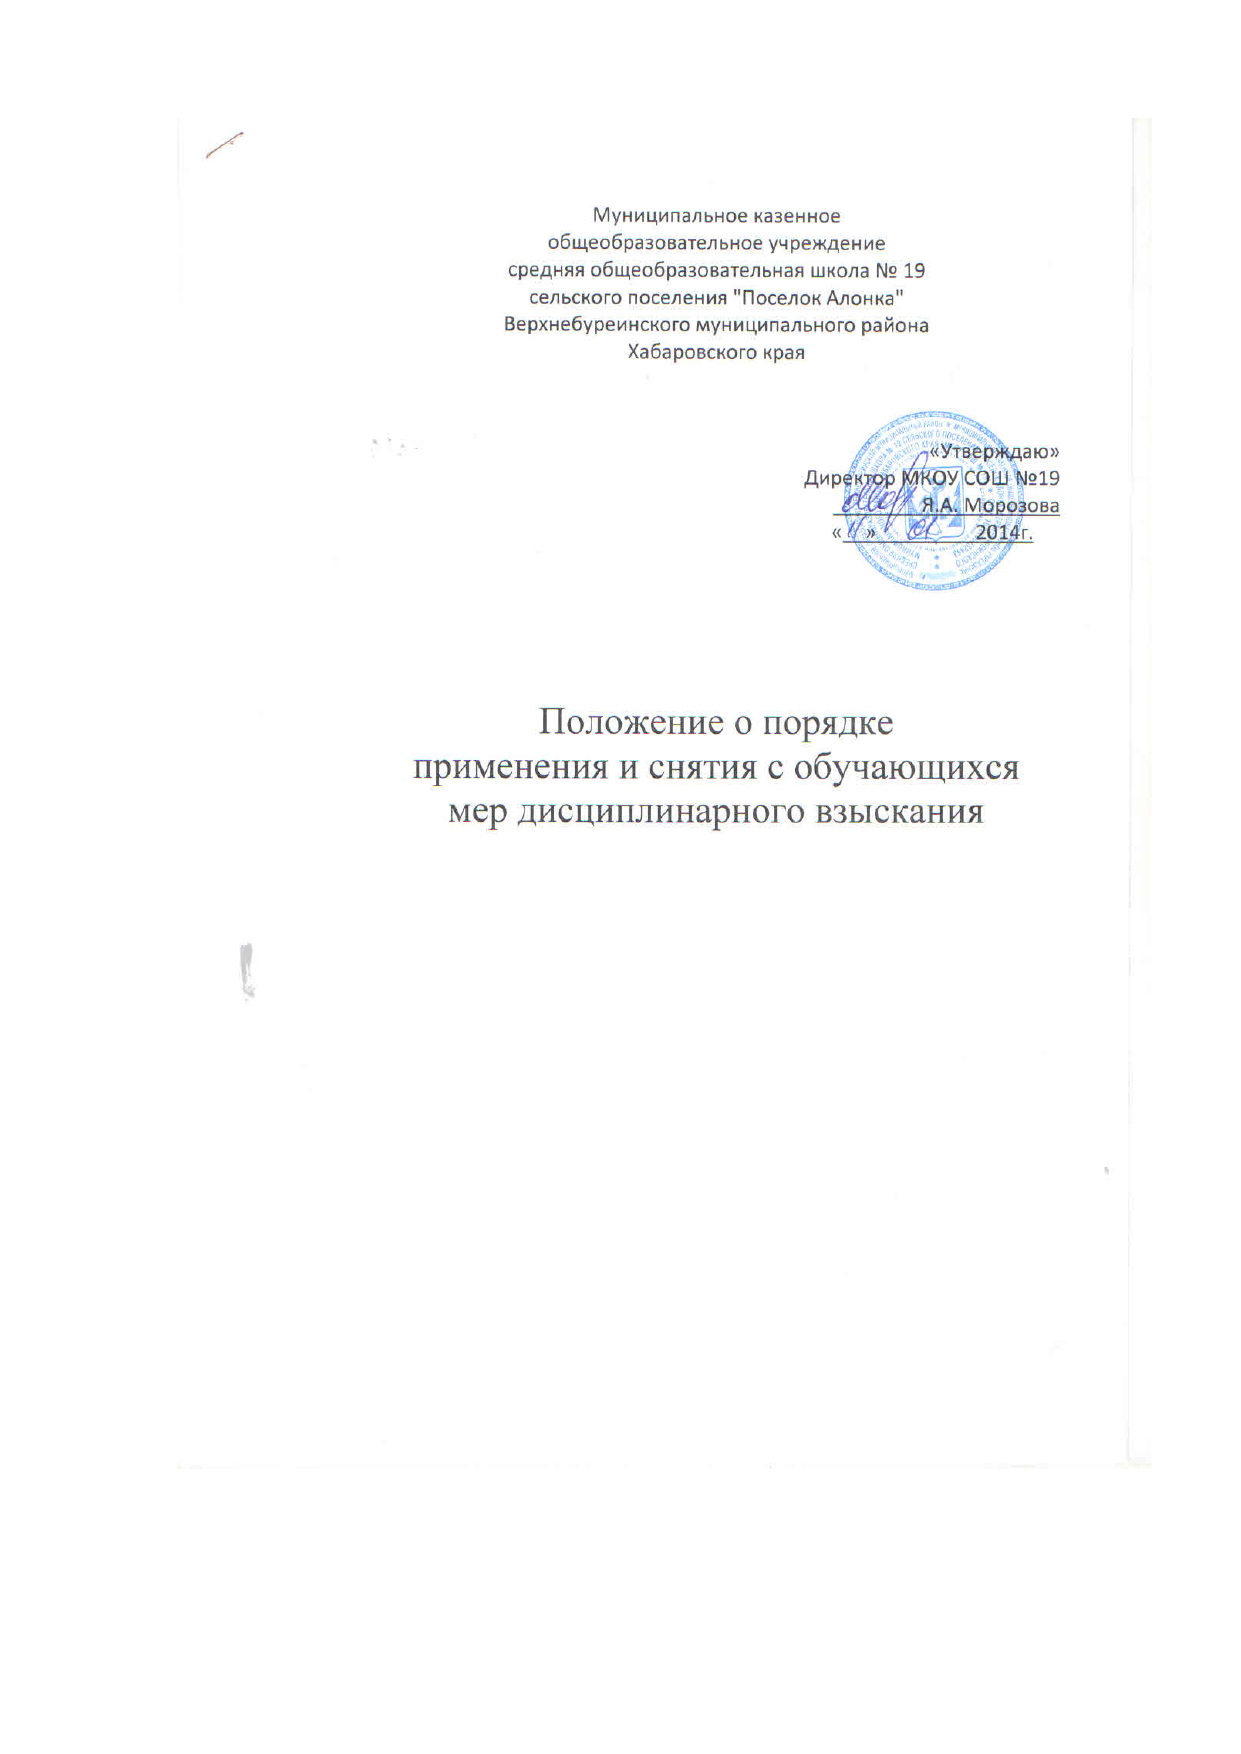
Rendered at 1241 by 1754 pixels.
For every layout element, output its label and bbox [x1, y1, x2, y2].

picture [177, 118, 1152, 1469]
